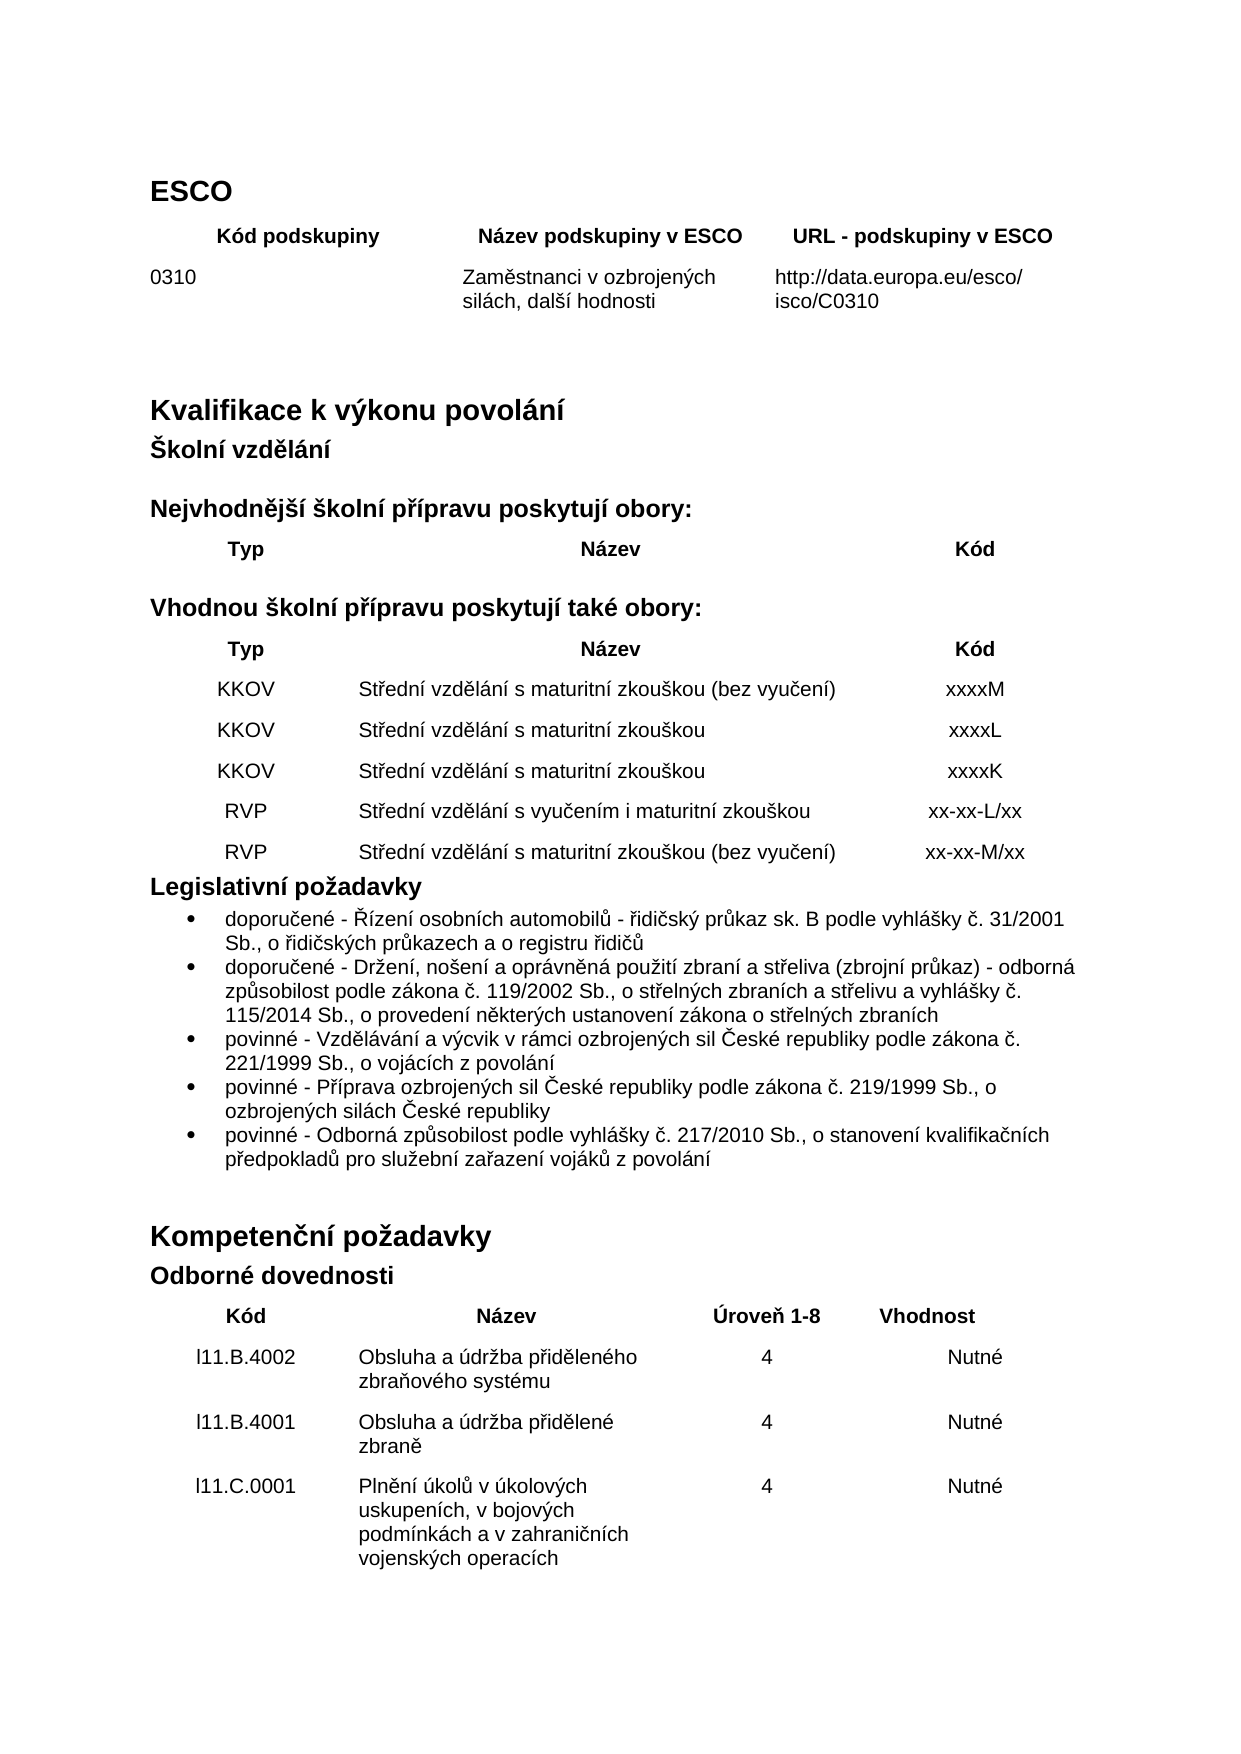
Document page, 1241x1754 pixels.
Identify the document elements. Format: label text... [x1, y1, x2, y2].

table_cell l11.B.4001 [142, 1401, 350, 1466]
table_cell Střední vzdělání s maturitní zkouškou [350, 750, 871, 791]
table_header Kód [871, 628, 1079, 669]
table_cell Střední vzdělání s maturitní zkouškou [350, 710, 871, 750]
subtitle ESCO [150, 174, 1090, 207]
table_cell KKOV [142, 750, 350, 791]
table_cell xx-xx-L/xx [871, 791, 1079, 831]
table_cell Obsluha a údržba přiděleného zbraňového systému [350, 1337, 662, 1401]
table_cell Zaměstnanci v ozbrojených silách, další hodnosti [454, 256, 767, 321]
table_header Kód [871, 529, 1079, 569]
subtitle Legislativní požadavky [150, 872, 1090, 901]
table_header Kód podskupiny [142, 216, 454, 256]
table_cell Střední vzdělání s maturitní zkouškou (bez vyučení) [350, 669, 871, 709]
table_cell Obsluha a údržba přidělené zbraně [350, 1401, 662, 1466]
list povinné - Odborná způsobilost podle vyhlášky č. 217/2010 Sb., o stanovení kvalifikačních předpokladů pro služební zařazení vojáků z povolání [187, 1123, 1090, 1171]
table_cell xxxxM [871, 669, 1079, 709]
table_cell l11.C.0001 [142, 1466, 350, 1578]
table_header Název [350, 1296, 662, 1337]
table_cell 4 [663, 1401, 871, 1466]
subtitle Kompetenční požadavky [150, 1219, 1090, 1253]
list povinné - Příprava ozbrojených sil České republiky podle zákona č. 219/1999 Sb., o ozbrojených silách České republiky [187, 1075, 1090, 1123]
table_cell Střední vzdělání s maturitní zkouškou (bez vyučení) [350, 831, 871, 872]
table_header Úroveň 1-8 [663, 1296, 871, 1337]
table_header URL - podskupiny v ESCO [767, 216, 1079, 256]
table_cell 4 [663, 1337, 871, 1401]
subtitle Odborné dovednosti [150, 1261, 1090, 1290]
table_header Typ [142, 529, 350, 569]
list doporučené - Řízení osobních automobilů - řidičský průkaz sk. B podle vyhlášky č. 31/2001 Sb., o řidičských průkazech a o registru řidičů [187, 907, 1090, 955]
table_header Vhodnost [871, 1296, 1079, 1337]
table_header Typ [142, 628, 350, 669]
subtitle Školní vzdělání [150, 435, 1090, 463]
subtitle Kvalifikace k výkonu povolání [150, 393, 1090, 426]
table_cell 4 [663, 1466, 871, 1578]
table_cell Nutné [871, 1466, 1079, 1578]
list doporučené - Držení, nošení a oprávněná použití zbraní a střeliva (zbrojní průkaz) - odborná způsobilost podle zákona č. 119/2002 Sb., o střelných zbraních a střelivu a vyhlášky č. 115/2014 Sb., o provedení některých ustanovení zákona o střelných zbraních [187, 955, 1090, 1027]
table_cell KKOV [142, 710, 350, 750]
table_cell KKOV [142, 669, 350, 709]
subtitle Nejvhodnější školní přípravu poskytují obory: [150, 494, 1090, 522]
table_cell Plnění úkolů v úkolových uskupeních, v bojových podmínkách a v zahraničních vojenských operacích [350, 1466, 662, 1578]
table_cell 0310 [142, 256, 454, 321]
table_cell Nutné [871, 1337, 1079, 1401]
list povinné - Vzdělávání a výcvik v rámci ozbrojených sil České republiky podle zákona č. 221/1999 Sb., o vojácích z povolání [187, 1027, 1090, 1075]
table_header Název podskupiny v ESCO [454, 216, 767, 256]
table_header Název [350, 529, 871, 569]
table_header Kód [142, 1296, 350, 1337]
table_cell Nutné [871, 1401, 1079, 1466]
table_cell xxxxL [871, 710, 1079, 750]
table_cell http://data.europa.eu/esco/isco/C0310 [767, 256, 1079, 321]
table_cell l11.B.4002 [142, 1337, 350, 1401]
table_cell Střední vzdělání s vyučením i maturitní zkouškou [350, 791, 871, 831]
table_cell RVP [142, 831, 350, 872]
table_cell xxxxK [871, 750, 1079, 791]
table_cell xx-xx-M/xx [871, 831, 1079, 872]
table_header Název [350, 628, 871, 669]
subtitle Vhodnou školní přípravu poskytují také obory: [150, 593, 1090, 622]
table_cell RVP [142, 791, 350, 831]
